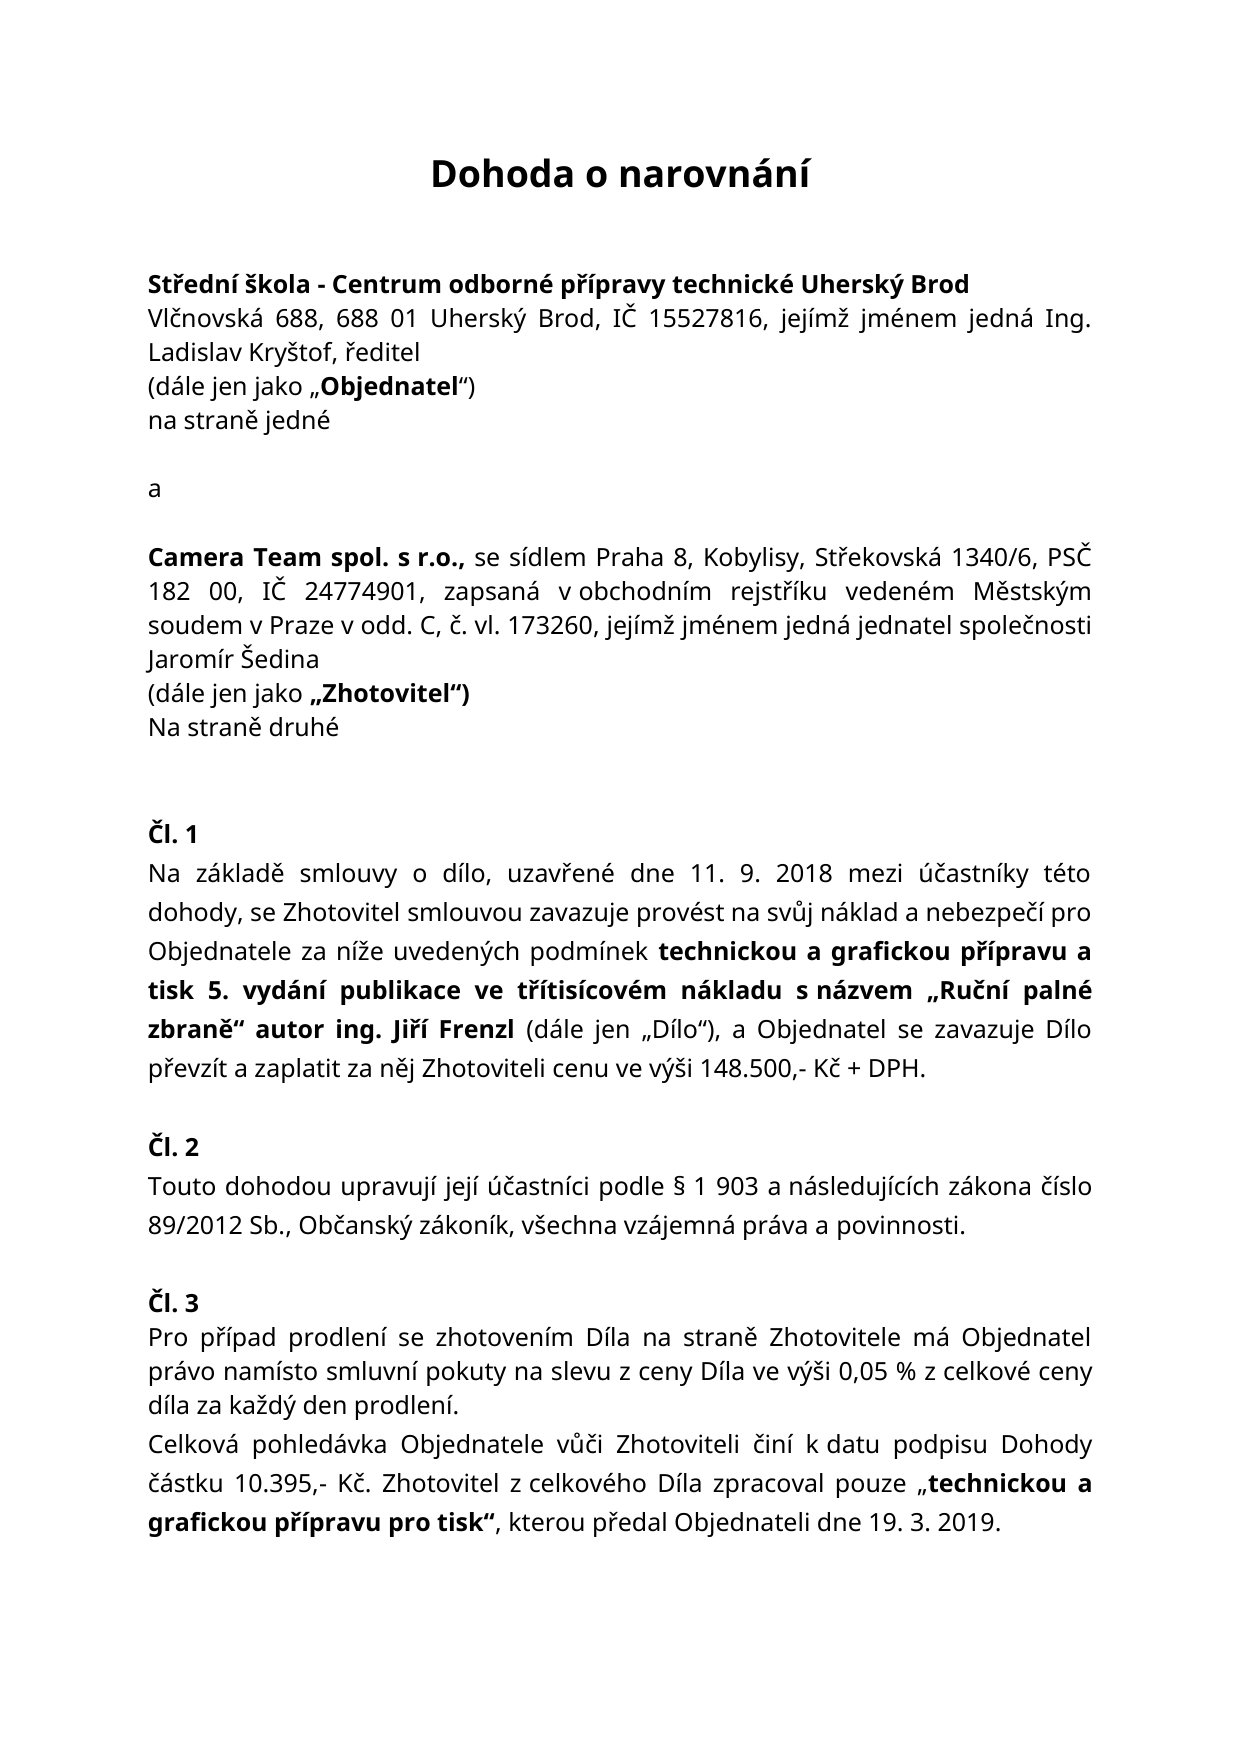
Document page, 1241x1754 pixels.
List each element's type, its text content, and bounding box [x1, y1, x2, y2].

text Dohoda o narovnání [148, 148, 1093, 199]
text Čl. 2 [148, 1124, 1093, 1163]
text Pro případ prodlení se zhotovením Díla na straně Zhotovitele má Objednatel právo namísto smluvní pokuty na slevu z ceny Díla ve výši 0,05 % z celkové ceny díla za každý den prodlení. [148, 1319, 1093, 1422]
text Vlčnovská 688, 688 01 Uherský Brod, IČ 15527816, jejímž jménem jedná Ing. Ladislav Kryštof, ředitel [148, 301, 1093, 369]
text Celková pohledávka Objednatele vůči Zhotoviteli činí k datu podpisu Dohody částku 10.395,- Kč. Zhotovitel z celkového Díla zpracoval pouze „technickou a grafickou přípravu pro tisk“, kterou předal Objednateli dne 19. 3. 2019. [148, 1422, 1093, 1539]
text na straně jedné [148, 403, 1093, 437]
text Čl. 3 [148, 1281, 1093, 1319]
text Střední škola - Centrum odborné přípravy technické Uherský Brod [148, 267, 1093, 301]
text Camera Team spol. s r.o., se sídlem Praha 8, Kobylisy, Střekovská 1340/6, PSČ 182 00, IČ 24774901, zapsaná v obchodním rejstříku vedeném Městským soudem v Praze v odd. C, č. vl. 173260, jejímž jménem jedná jednatel společnosti Jaromír Šedina [148, 539, 1093, 676]
text (dále jen jako „Objednatel“) [148, 369, 1093, 403]
text Na základě smlouvy o dílo, uzavřené dne 11. 9. 2018 mezi účastníky této dohody, se Zhotovitel smlouvou zavazuje provést na svůj náklad a nebezpečí pro Objednatele za níže uvedených podmínek technickou a grafickou přípravu a tisk 5. vydání publikace ve třítisícovém nákladu s názvem „Ruční palné zbraně“ autor ing. Jiří Frenzl (dále jen „Dílo“), a Objednatel se zavazuje Dílo převzít a zaplatit za něj Zhotoviteli cenu ve výši 148.500,- Kč + DPH. [148, 851, 1093, 1085]
text Čl. 1 [148, 812, 1093, 851]
text Touto dohodou upravují její účastníci podle § 1 903 a následujících zákona číslo 89/2012 Sb., Občanský zákoník, všechna vzájemná práva a povinnosti. [148, 1163, 1093, 1241]
text Na straně druhé [148, 709, 1093, 744]
text a [148, 471, 1093, 505]
text (dále jen jako „Zhotovitel“) [148, 676, 1093, 709]
